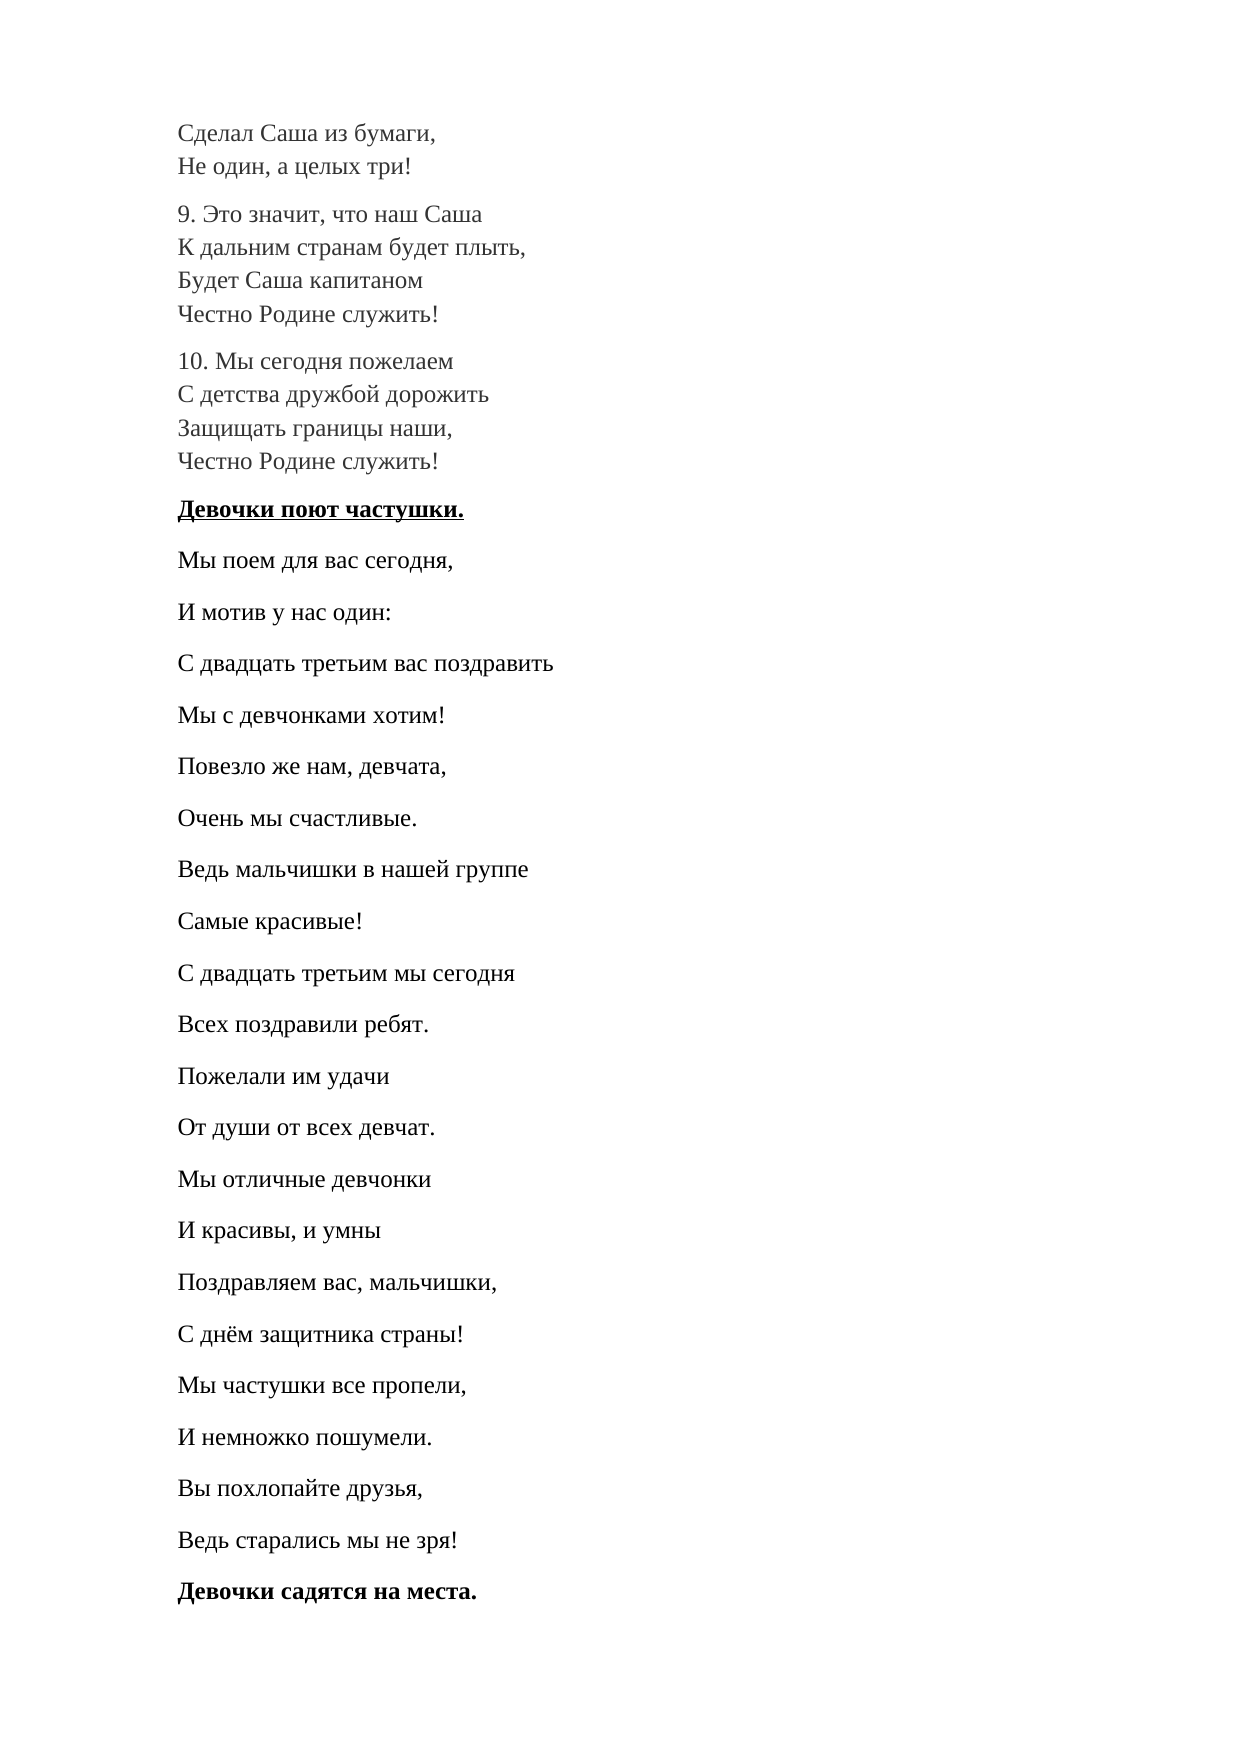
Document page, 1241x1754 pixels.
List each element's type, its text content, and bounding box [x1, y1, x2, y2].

text С двадцать третьим мы сегодня [177, 958, 1152, 986]
text Очень мы счастливые. [177, 803, 1152, 832]
text Мы поем для вас сегодня, [177, 545, 1152, 574]
text Мы частушки все пропели, [177, 1370, 1152, 1399]
text Вы похлопайте друзья, [177, 1473, 1152, 1502]
text И красивы, и умны [177, 1216, 1152, 1244]
text Мы отличные девчонки [177, 1164, 1152, 1193]
text И мотив у нас один: [177, 597, 1152, 626]
text От души от всех девчат. [177, 1112, 1152, 1141]
text Мы с девчонками хотим! [177, 700, 1152, 729]
text Повезло же нам, девчата, [177, 751, 1152, 780]
text 10. Мы сегодня пожелаем С детства дружбой дорожить Защищать границы наши, Честно Родине служить! [177, 346, 1152, 475]
text Ведь мальчишки в нашей группе [177, 854, 1152, 883]
text И немножко пошумели. [177, 1422, 1152, 1451]
text Пожелали им удачи [177, 1061, 1152, 1089]
text Всех поздравили ребят. [177, 1009, 1152, 1038]
text Самые красивые! [177, 906, 1152, 935]
text С двадцать третьим вас поздравить [177, 648, 1152, 677]
text Поздравляем вас, мальчишки, [177, 1267, 1152, 1296]
text 9. Это значит, что наш Саша К дальним странам будет плыть, Будет Саша капитаном Честно Родине служить! [177, 199, 1152, 328]
text Ведь старались мы не зря! [177, 1525, 1152, 1554]
text Девочки поют частушки. [177, 494, 1152, 522]
text Девочки садятся на места. [177, 1576, 1152, 1605]
text С днём защитника страны! [177, 1319, 1152, 1347]
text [177, 118, 1152, 180]
